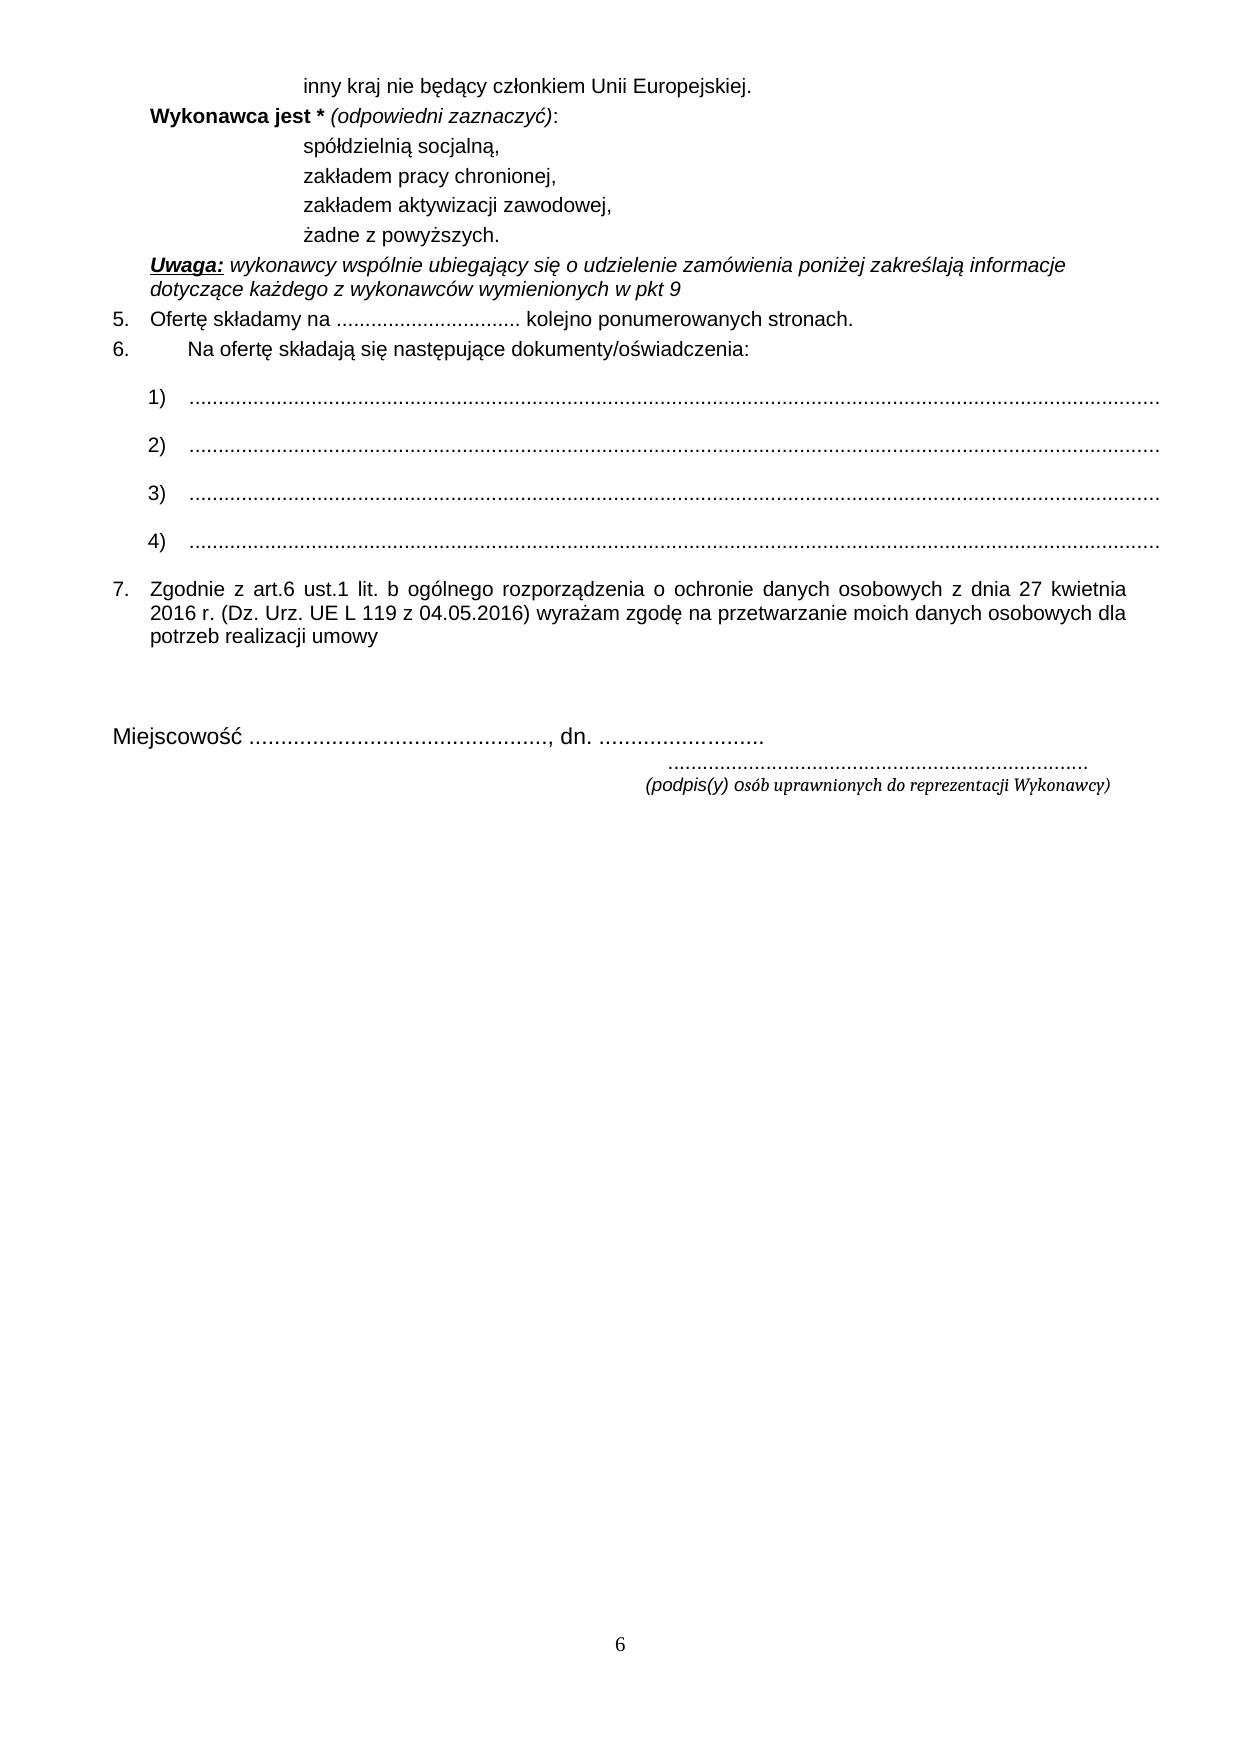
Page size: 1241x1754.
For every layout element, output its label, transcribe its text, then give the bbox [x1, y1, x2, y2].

text zakładem aktywizacji zawodowej, [297, 193, 1128, 217]
text 2) [148, 433, 1128, 457]
text inny kraj nie będący członkiem Unii Europejskiej. [297, 74, 1128, 98]
text zakładem pracy chronionej, [297, 163, 1128, 187]
list Na ofertę składają się następujące dokumenty/oświadczenia: [112, 337, 1128, 361]
text Miejscowość ..............................................., dn. .......................... [112, 723, 1128, 750]
text Wykonawca jest * (odpowiedni zaznaczyć): [150, 104, 1128, 128]
text ......................................................................... [629, 750, 1128, 774]
list Ofertę składamy na ................................ kolejno ponumerowanych stronach. [112, 307, 1128, 331]
text żadne z powyższych. [297, 223, 1128, 247]
text 3) [148, 481, 1128, 504]
text Uwaga: wykonawcy wspólnie ubiegający się o udzielenie zamówienia poniżej zakreślają informacje dotyczące każdego z wykonawców wymienionych w pkt 9 [150, 253, 1128, 301]
list Zgodnie z art.6 ust.1 lit. b ogólnego rozporządzenia o ochronie danych osobowych z dnia 27 kwietnia 2016 r. (Dz. Urz. UE L 119 z 04.05.2016) wyrażam zgodę na przetwarzanie moich danych osobowych dla potrzeb realizacji umowy [112, 576, 1128, 648]
text 4) [148, 528, 1128, 552]
text (podpis(y) osób uprawnionych do reprezentacji Wykonawcy) [629, 774, 1128, 796]
text 1) [148, 385, 1128, 409]
text spółdzielnią socjalną, [297, 133, 1128, 157]
